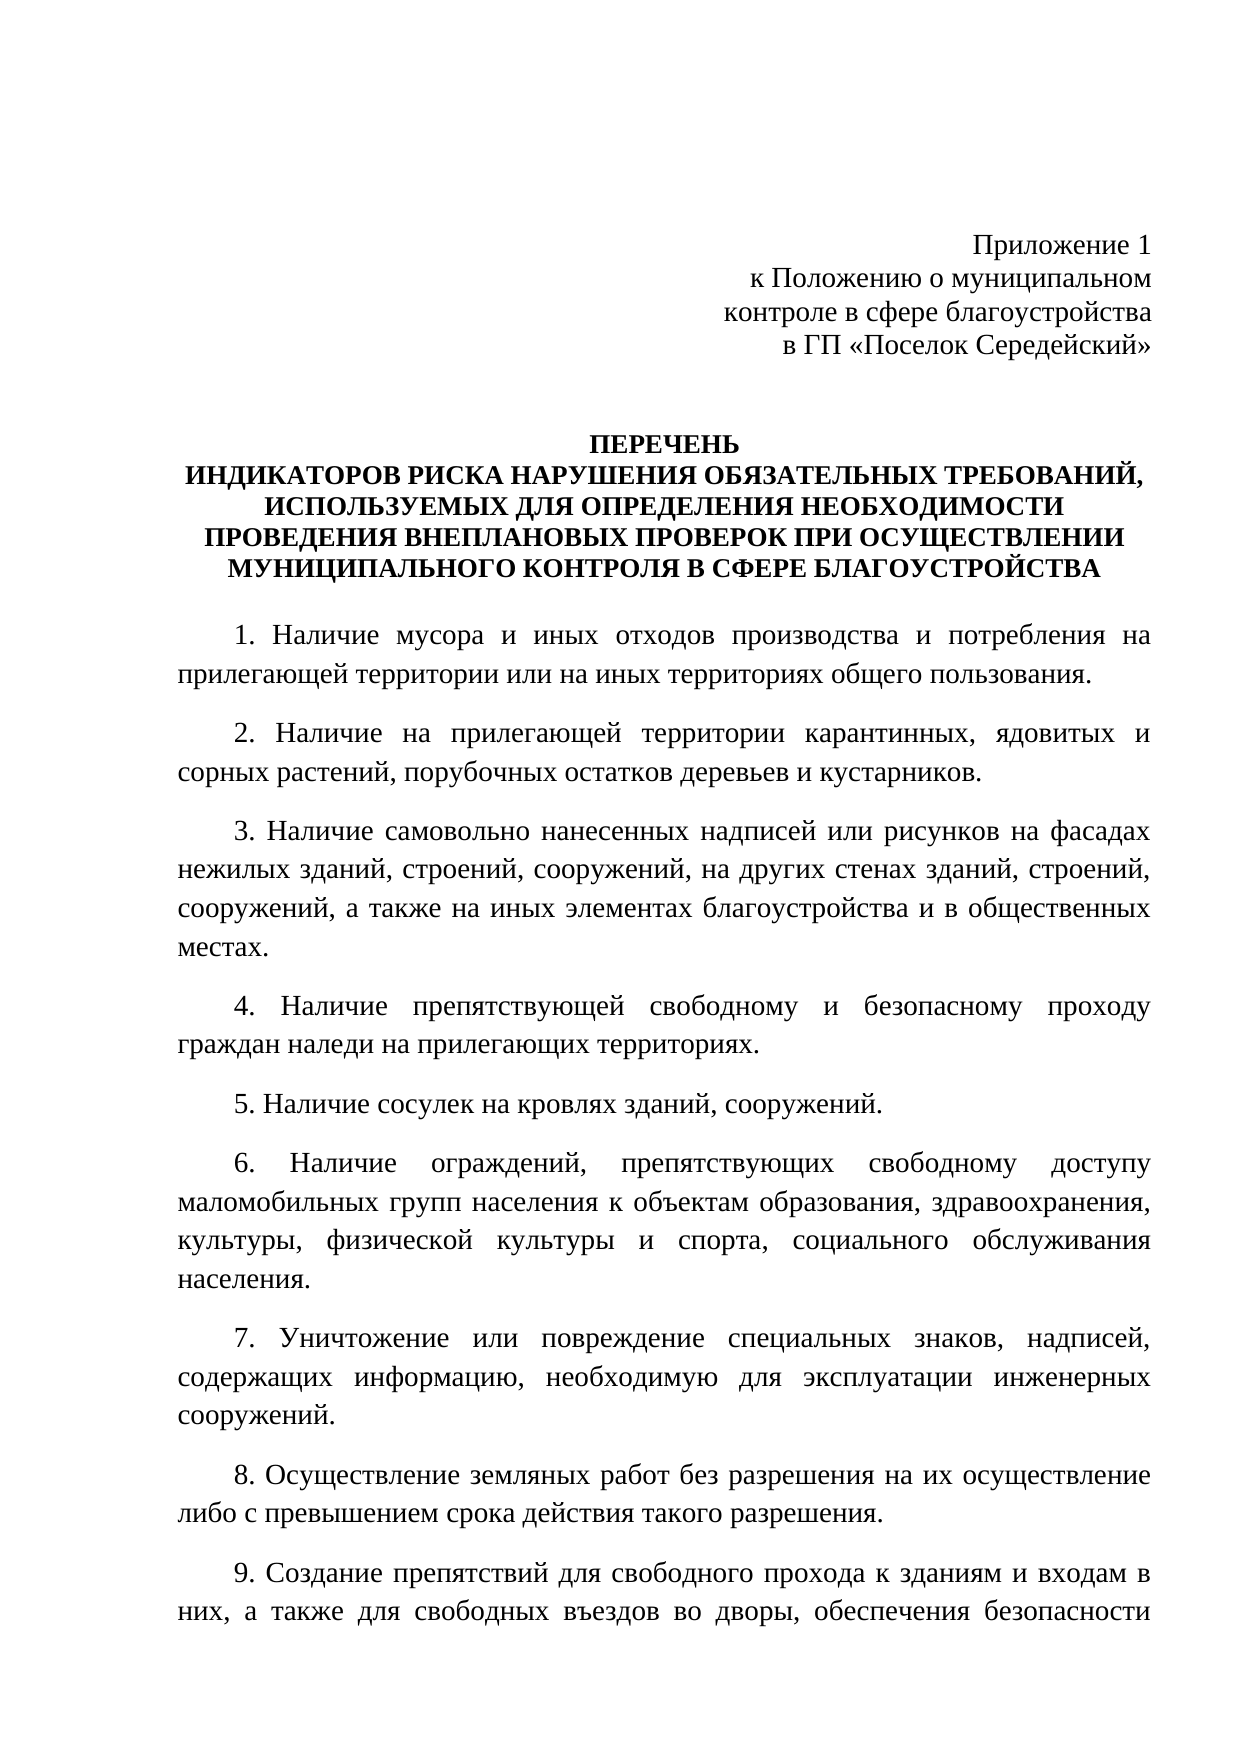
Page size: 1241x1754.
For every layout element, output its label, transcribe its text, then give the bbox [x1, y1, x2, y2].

text 7. Уничтожение или повреждение специальных знаков, надписей, содержащих информацию, необходимую для эксплуатации инженерных сооружений. [177, 1320, 1152, 1431]
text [177, 1555, 1152, 1627]
text контроле в сфере благоустройства [177, 294, 1152, 327]
text ИНДИКАТОРОВ РИСКА НАРУШЕНИЯ ОБЯЗАТЕЛЬНЫХ ТРЕБОВАНИЙ, [177, 459, 1152, 490]
text в ГП «Поселок Середейский» [177, 327, 1152, 361]
text к Положению о муниципальном [177, 260, 1152, 294]
text 6. Наличие ограждений, препятствующих свободному доступу маломобильных групп населения к объектам образования, здравоохранения, культуры, физической культуры и спорта, социального обслуживания населения. [177, 1145, 1152, 1294]
text 3. Наличие самовольно нанесенных надписей или рисунков на фасадах нежилых зданий, строений, сооружений, на других стенах зданий, строений, сооружений, а также на иных элементах благоустройства и в общественных местах. [177, 813, 1152, 962]
text Приложение 1 [177, 227, 1152, 260]
text 5. Наличие сосулек на кровлях зданий, сооружений. [177, 1086, 1152, 1119]
text 8. Осуществление земляных работ без разрешения на их осуществление либо с превышением срока действия такого разрешения. [177, 1457, 1152, 1529]
text ПЕРЕЧЕНЬ [177, 428, 1152, 459]
text 4. Наличие препятствующей свободному и безопасному проходу граждан наледи на прилегающих территориях. [177, 988, 1152, 1060]
text ИСПОЛЬЗУЕМЫХ ДЛЯ ОПРЕДЕЛЕНИЯ НЕОБХОДИМОСТИ ПРОВЕДЕНИЯ ВНЕПЛАНОВЫХ ПРОВЕРОК ПРИ ОСУЩЕСТВЛЕНИИ МУНИЦИПАЛЬНОГО КОНТРОЛЯ В СФЕРЕ БЛАГОУСТРОЙСТВА [177, 490, 1152, 584]
text 1. Наличие мусора и иных отходов производства и потребления на прилегающей территории или на иных территориях общего пользования. [177, 617, 1152, 689]
text 2. Наличие на прилегающей территории карантинных, ядовитых и сорных растений, порубочных остатков деревьев и кустарников. [177, 715, 1152, 787]
